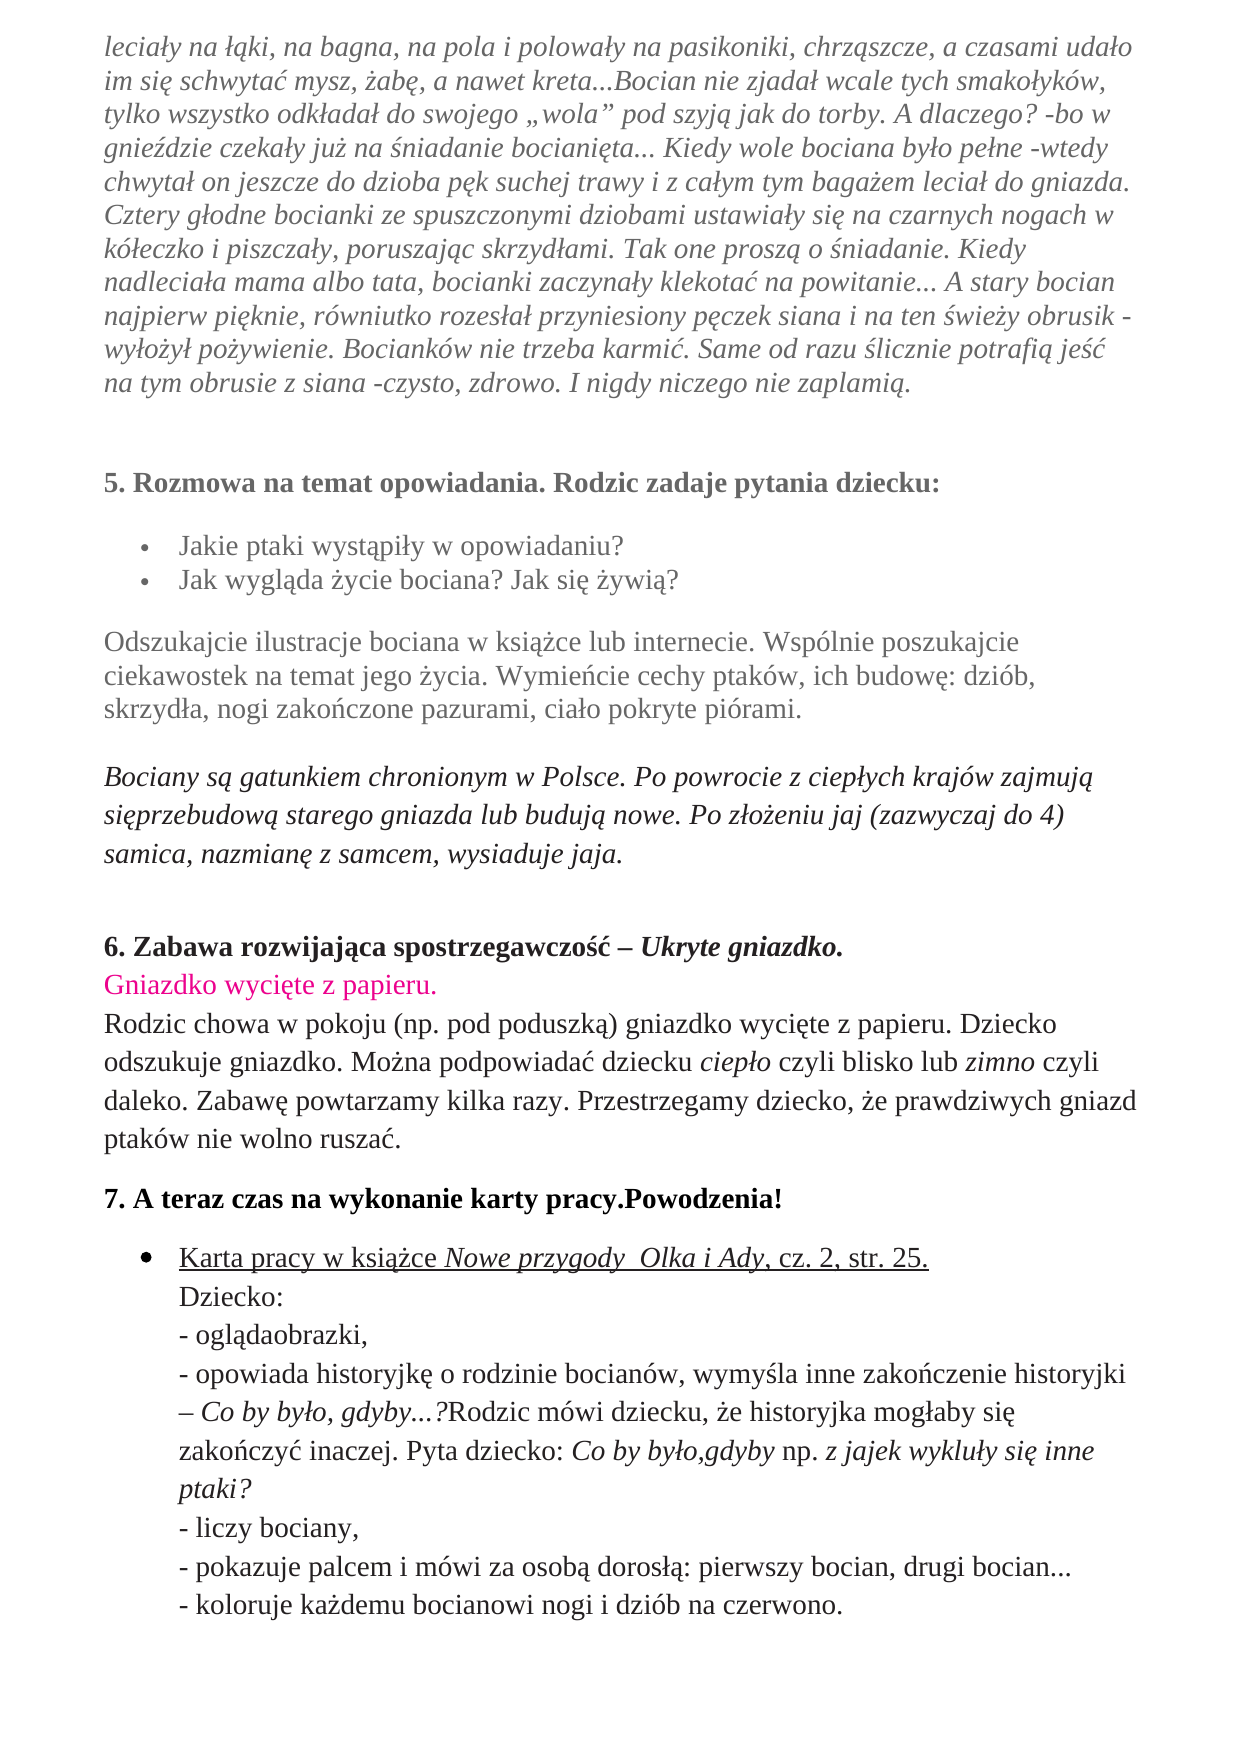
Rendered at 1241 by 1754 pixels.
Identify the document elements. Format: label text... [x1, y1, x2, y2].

text 5. Rozmowa na temat opowiadania. Rodzic zadaje pytania dziecku: [103, 466, 1137, 499]
list Jakie ptaki wystąpiły w opowiadaniu? [141, 528, 1137, 562]
text 6. Zabawa rozwijająca spostrzegawczość – Ukryte gniazdko. Gniazdko wycięte z papieru. Rodzic chowa w pokoju (np. pod poduszką) gniazdko wycięte z papieru. Dziecko odszukuje gniazdko. Można podpowiadać dziecku ciepło czyli blisko lub zimno czyli daleko. Zabawę powtarzamy kilka razy. Przestrzegamy dziecko, że prawdziwych gniazd ptaków nie wolno ruszać. [103, 929, 1137, 1155]
text Bociany są gatunkiem chronionym w Polsce. Po powrocie z ciepłych krajów zajmują sięprzebudową starego gniazda lub budują nowe. Po złożeniu jaj (zazwyczaj do 4) samica, nazmianę z samcem, wysiaduje jaja. [103, 759, 1137, 869]
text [103, 29, 1137, 398]
text Odszukajcie ilustracje bociana w książce lub internecie. Wspólnie poszukajcie ciekawostek na temat jego życia. Wymieńcie cechy ptaków, ich budowę: dziób, skrzydła, nogi zakończone pazurami, ciało pokryte piórami. [103, 624, 1137, 725]
list Jak wygląda życie bociana? Jak się żywią? [141, 562, 1137, 595]
text 7. A teraz czas na wykonanie karty pracy.Powodzenia! [103, 1181, 1137, 1214]
list Karta pracy w książce Nowe przygody Olka i Ady, cz. 2, str. 25. Dziecko: - oglądaobrazki, - opowiada historyjkę o rodzinie bocianów, wymyśla inne zakończenie historyjki – Co by było, gdyby...?Rodzic mówi dziecku, że historyjka mogłaby się zakończyć inaczej. Pyta dziecko: Co by było,gdyby np. z jajek wykluły się inne ptaki? - liczy bociany, - pokazuje palcem i mówi za osobą dorosłą: pierwszy bocian, drugi bocian... - koloruje każdemu bocianowi nogi i dziób na czerwono. [141, 1240, 1137, 1621]
